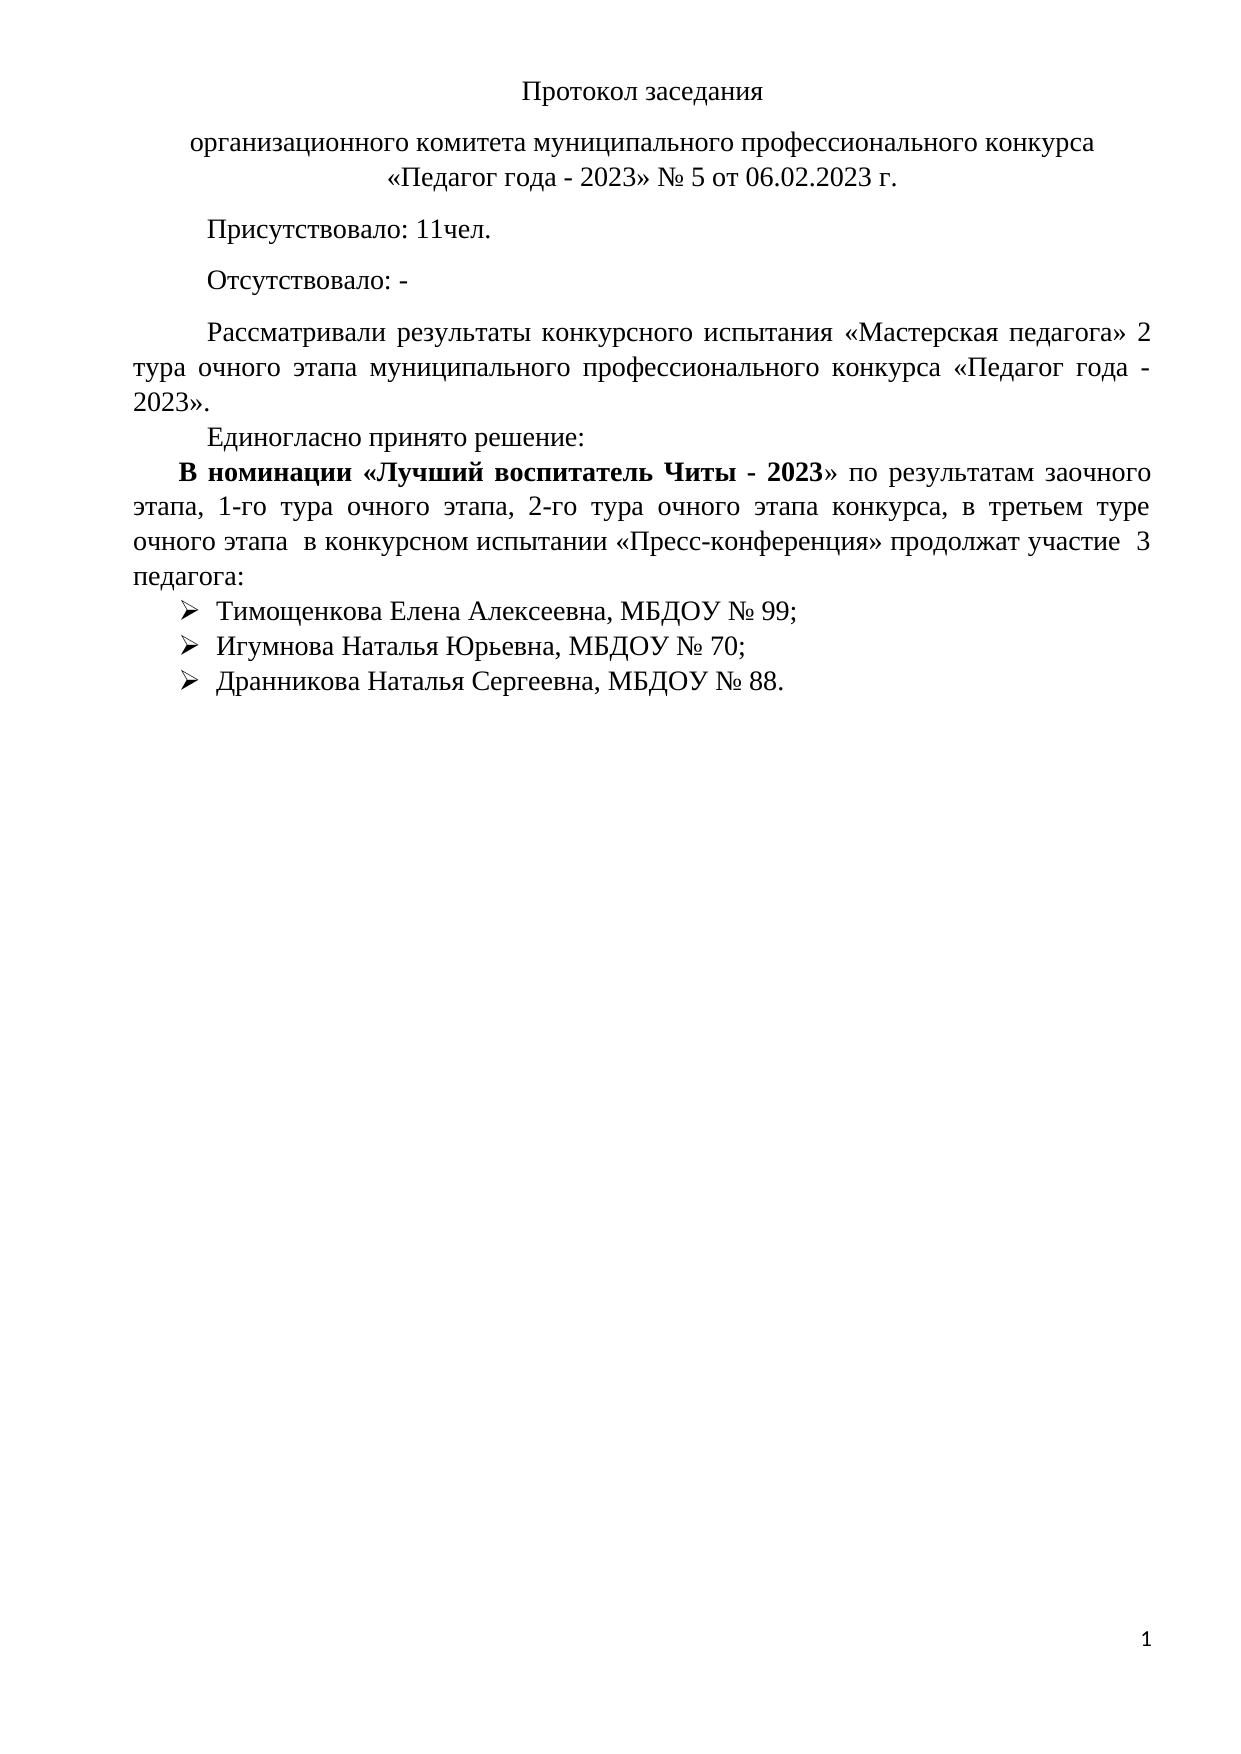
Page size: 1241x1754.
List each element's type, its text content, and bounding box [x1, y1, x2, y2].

text Единогласно принято решение: [133, 420, 1152, 452]
text Протокол заседания [133, 74, 1152, 106]
text Отсутствовало: - [133, 263, 1152, 296]
text Присутствовало: 11чел. [133, 212, 1152, 244]
text Рассматривали результаты конкурсного испытания «Мастерская педагога» 2 тура очного этапа муниципального профессионального конкурса «Педагог года - 2023». [133, 315, 1152, 417]
text организационного комитета муниципального профессионального конкурса «Педагог года - 2023» № 5 от 06.02.2023 г. [133, 125, 1152, 193]
list Игумнова Наталья Юрьевна, МБДОУ № 70; [178, 629, 1152, 662]
list Дранникова Наталья Сергеевна, МБДОУ № 88. [178, 664, 1152, 697]
list Тимощенкова Елена Алексеевна, МБДОУ № 99; [178, 594, 1152, 627]
text В номинации «Лучший воспитатель Читы - 2023» по результатам заочного этапа, 1-го тура очного этапа, 2-го тура очного этапа конкурса, в третьем туре очного этапа в конкурсном испытании «Пресс-конференция» продолжат участие 3 педагога: [133, 454, 1152, 592]
